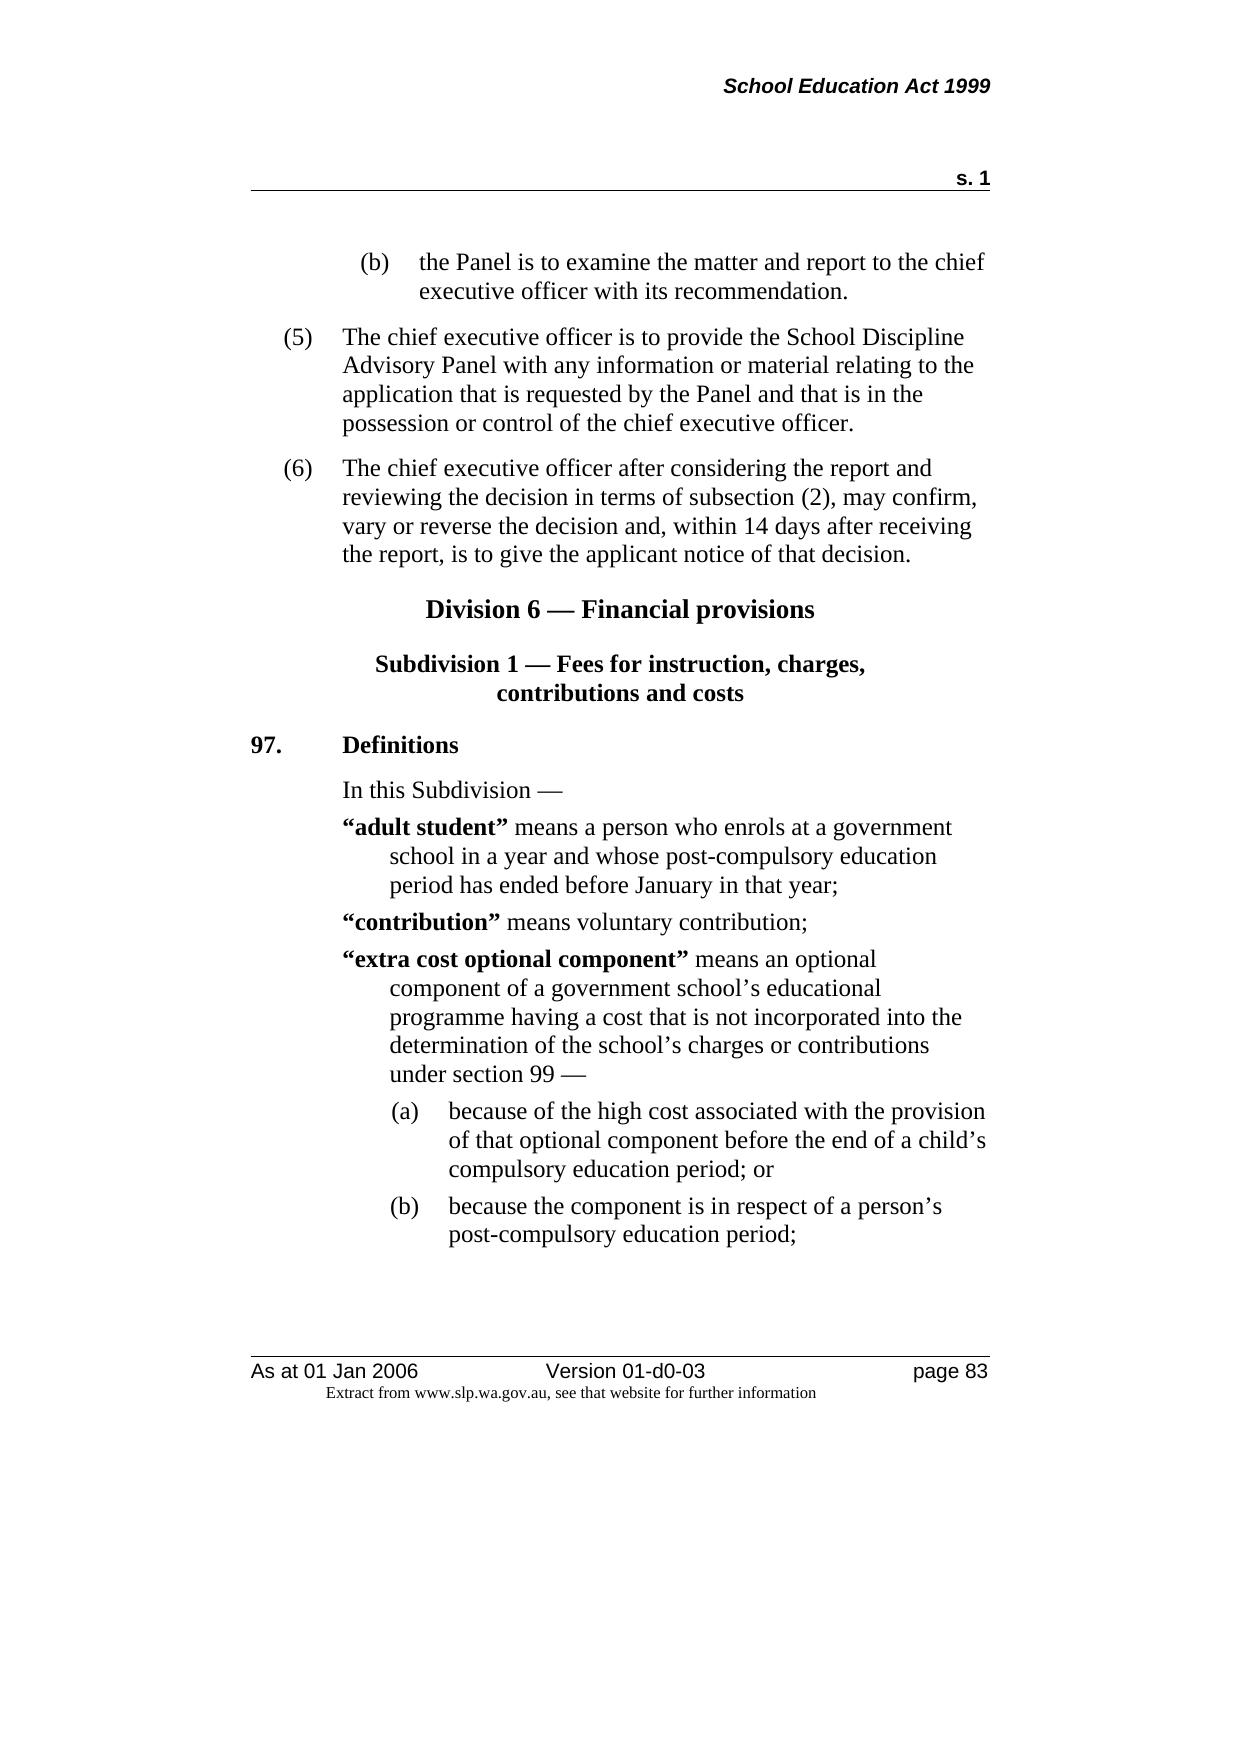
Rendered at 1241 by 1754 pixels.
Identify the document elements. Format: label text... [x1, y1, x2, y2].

text (6) The chief executive officer after considering the report and reviewing the decision in terms of subsection (2), may confirm, vary or reverse the decision and, within 14 days after receiving the report, is to give the applicant notice of that decision. [251, 453, 990, 568]
text In this Subdivision — [251, 775, 990, 804]
text “extra cost optional component” means an optional component of a government school’s educational programme having a cost that is not incorporated into the determination of the school’s charges or contributions under section 99 — [251, 944, 990, 1088]
text (a) because of the high cost associated with the provision of that optional component before the end of a child’s compulsory education period; or [251, 1096, 990, 1182]
subtitle Subdivision 1 — Fees for instruction, charges, contributions and costs [251, 649, 990, 707]
text (5) The chief executive officer is to provide the School Discipline Advisory Panel with any information or material relating to the application that is requested by the Panel and that is in the possession or control of the chief executive officer. [251, 322, 990, 437]
text “contribution” means voluntary contribution; [251, 907, 990, 936]
text (b) the Panel is to examine the matter and report to the chief executive officer with its recommendation. [251, 247, 990, 305]
subtitle 97. Definitions [251, 730, 990, 759]
subtitle Division 6 — Financial provisions [251, 593, 990, 624]
text “adult student” means a person who enrols at a government school in a year and whose post-compulsory education period has ended before January in that year; [251, 812, 990, 899]
text (b) because the component is in respect of a person’s post-compulsory education period; [251, 1191, 990, 1248]
